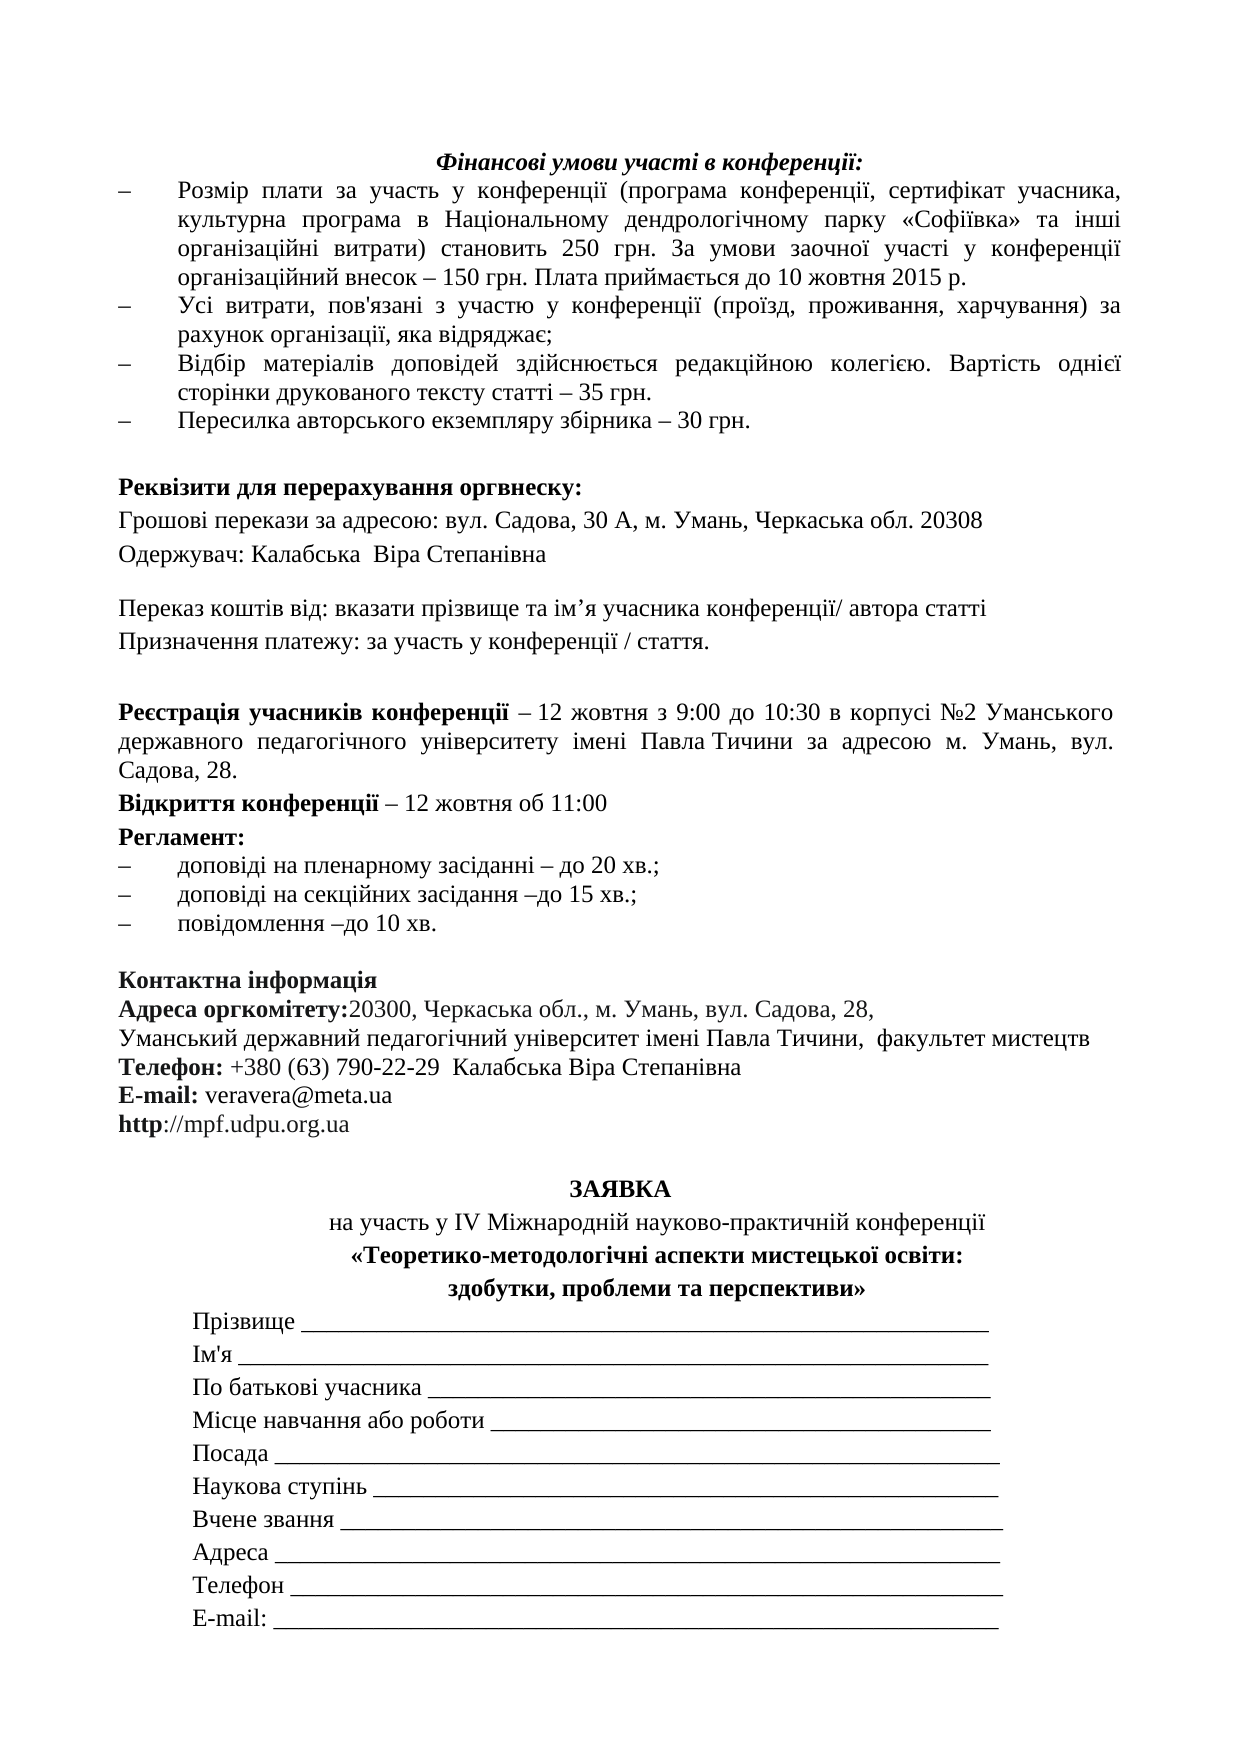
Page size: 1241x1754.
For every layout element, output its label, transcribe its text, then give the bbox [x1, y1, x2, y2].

text Переказ коштів від: вказати прізвище та ім’я учасника конференції/ автора статті [118, 593, 1114, 622]
text «Теоретико-методологічні аспекти мистецької освіти: [118, 1240, 1122, 1268]
text Телефон _________________________________________________________ [118, 1570, 1122, 1599]
text Посада __________________________________________________________ [118, 1438, 1122, 1467]
text Адреса __________________________________________________________ [118, 1537, 1122, 1566]
text Грошові перекази за адресою: вул. Садова, 30 А, м. Умань, Черкаська обл. 20308 [118, 506, 1114, 534]
list доповіді на пленарному засіданні – до 20 хв.; [118, 851, 1122, 879]
text Е-mail: __________________________________________________________ [118, 1603, 1122, 1632]
list Розмір плати за участь у конференції (програма конференції, сертифікат учасника, культурна програма в Національному дендрологічному парку «Софіївка» та інші організаційні витрати) становить 250 грн. За умови заочної участі у конференції організаційний внесок – 150 грн. Плата приймається до 10 жовтня 2015 р. [118, 176, 1122, 291]
text Телефон: +380 (63) 790-22-29 Калабська Віра Степанівна [118, 1052, 1122, 1081]
text Місце навчання або роботи ________________________________________ [118, 1405, 1122, 1434]
list Відбір матеріалів доповідей здійснюється редакційною колегією. Вартість однієї сторінки друкованого тексту статті – 35 грн. [118, 348, 1122, 406]
text Відкриття конференції – 12 жовтня об 11:00 [118, 788, 1114, 817]
text Прізвище _______________________________________________________ [118, 1306, 1122, 1334]
text Уманський державний педагогічний університет імені Павла Тичини, факультет мистецтв [118, 1023, 1122, 1052]
text Наукова ступінь __________________________________________________ [118, 1471, 1122, 1500]
text http://mpf.udpu.org.ua [118, 1109, 1122, 1138]
text Реєстрація учасників конференції – 12 жовтня з 9:00 до 10:30 в корпусі №2 Уманського державного педагогічного університету імені Павла Тичини за адресою м. Умань, вул. Садова, 28. [118, 697, 1114, 784]
text Призначення платежу: за участь у конференції / стаття. [118, 626, 1114, 655]
list Пересилка авторського екземпляру збірника – 30 грн. [118, 406, 1122, 434]
text Вчене звання _____________________________________________________ [118, 1504, 1122, 1533]
text E-mail: veravera@meta.ua [118, 1081, 1122, 1109]
text ЗАЯВКА [118, 1174, 1122, 1202]
text Адреса оргкомітету:20300, Черкаська обл., м. Умань, вул. Садова, 28, [118, 994, 1122, 1023]
text Ім'я ____________________________________________________________ [118, 1339, 1122, 1368]
list доповіді на секційних засідання –до 15 хв.; [118, 879, 1122, 908]
text на участь у ІV Міжнародній науково-практичній конференції [118, 1207, 1122, 1236]
text Фінансові умови участі в конференції: [118, 147, 1122, 176]
text Контактна інформація [118, 966, 1122, 994]
list Усі витрати, пов'язані з участю у конференції (проїзд, проживання, харчування) за рахунок організації, яка відряджає; [118, 291, 1122, 348]
text здобутки, проблеми та перспективи» [118, 1273, 1122, 1302]
text По батькові учасника _____________________________________________ [118, 1372, 1122, 1401]
list повідомлення –до 10 хв. [118, 908, 1122, 937]
text Регламент: [118, 822, 1122, 851]
text Одержувач: Калабська Віра Степанівна [118, 539, 1122, 568]
text Реквізити для перерахування оргвнеску: [118, 472, 1114, 501]
